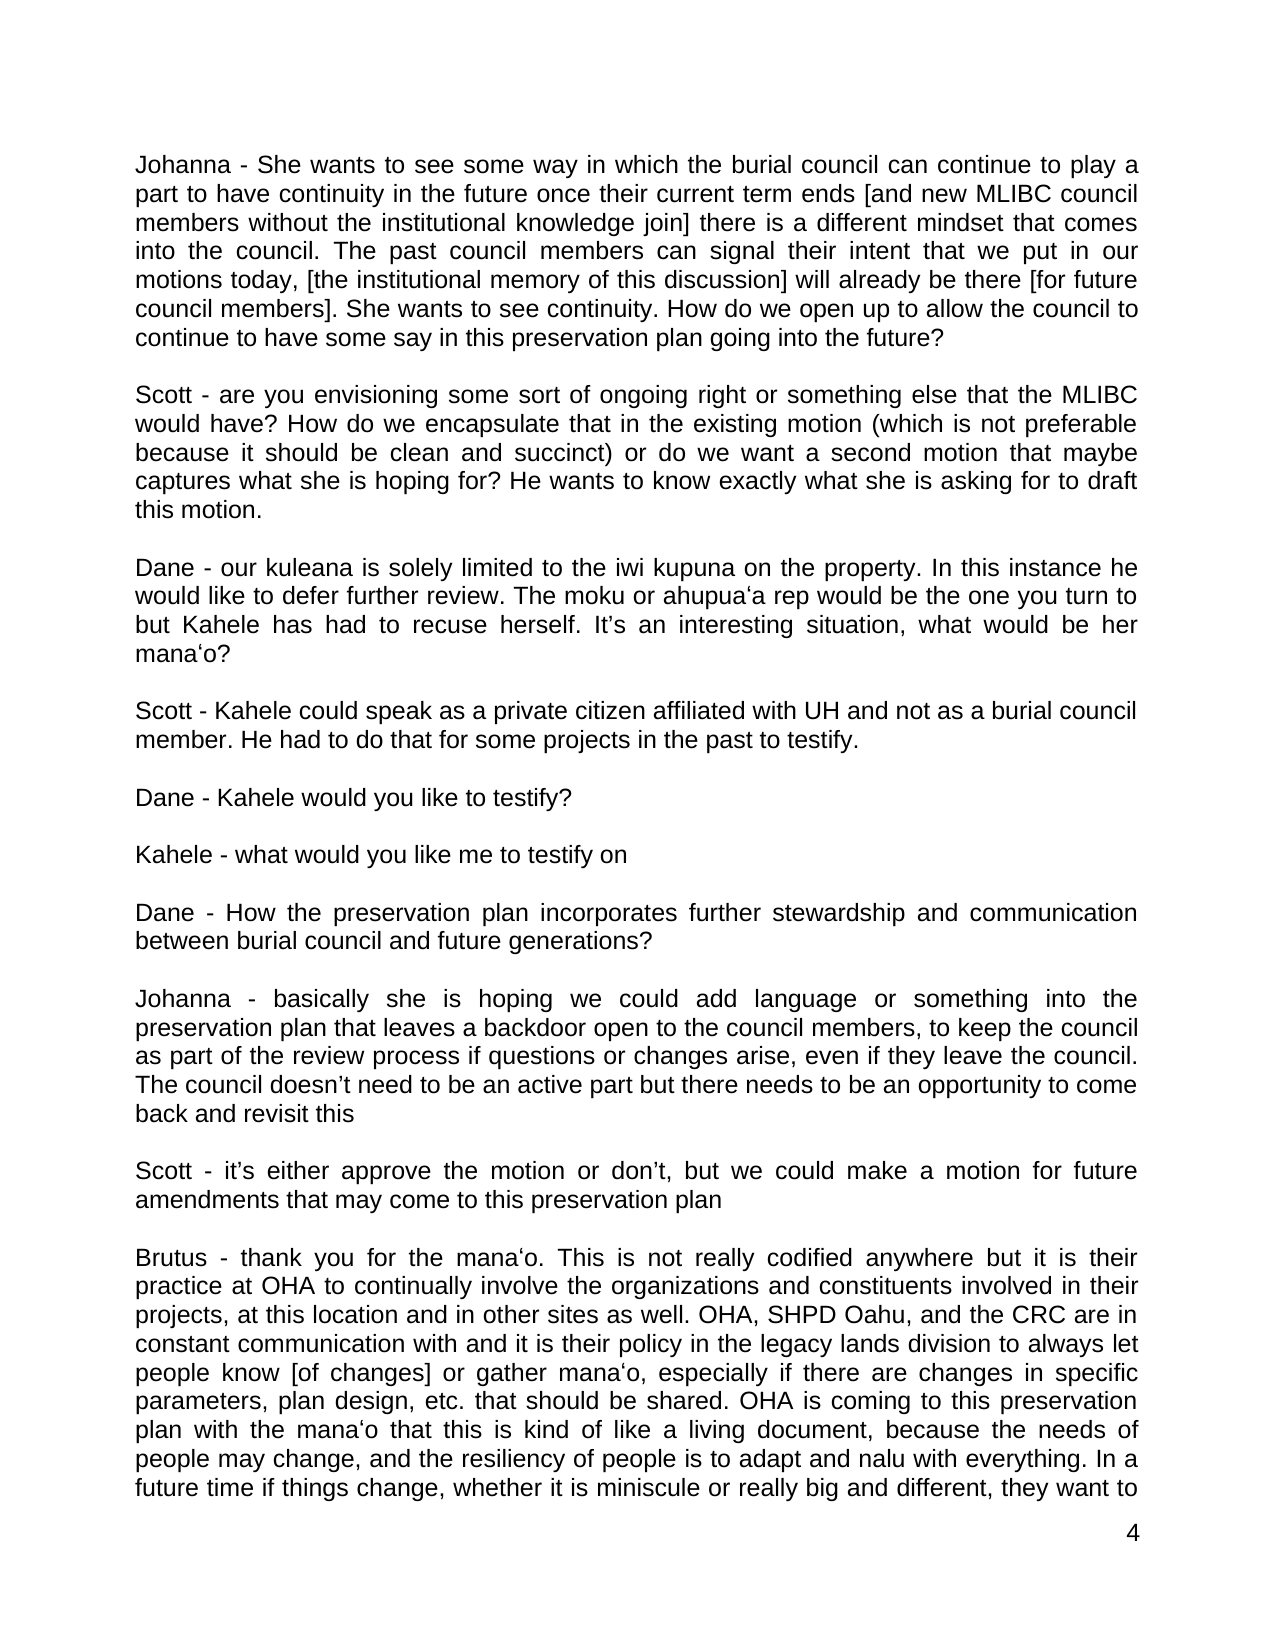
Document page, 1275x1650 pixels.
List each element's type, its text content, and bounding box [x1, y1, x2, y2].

text Scott - it’s either approve the motion or don’t, but we could make a motion for future amendments that may come to this preservation plan [135, 1156, 1140, 1214]
text Scott - Kahele could speak as a private citizen affiliated with UH and not as a burial council member. He had to do that for some projects in the past to testify. [135, 696, 1140, 754]
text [135, 1242, 1140, 1501]
text Scott - are you envisioning some sort of ongoing right or something else that the MLIBC would have? How do we encapsulate that in the existing motion (which is not preferable because it should be clean and succinct) or do we want a second motion that maybe captures what she is hoping for? He wants to know exactly what she is asking for to draft this motion. [135, 380, 1140, 524]
text Dane - Kahele would you like to testify? [135, 782, 1140, 811]
text Johanna - basically she is hoping we could add language or something into the preservation plan that leaves a backdoor open to the council members, to keep the council as part of the review process if questions or changes arise, even if they leave the council. The council doesn’t need to be an active part but there needs to be an opportunity to come back and revisit this [135, 984, 1140, 1127]
text Dane - our kuleana is solely limited to the iwi kupuna on the property. In this instance he would like to defer further review. The moku or ahupuaʻa rep would be the one you turn to but Kahele has had to recuse herself. It’s an interesting situation, what would be her manaʻo? [135, 552, 1140, 667]
text Kahele - what would you like me to testify on [135, 840, 1140, 869]
text Dane - How the preservation plan incorporates further stewardship and communication between burial council and future generations? [135, 897, 1140, 955]
text Johanna - She wants to see some way in which the burial council can continue to play a part to have continuity in the future once their current term ends [and new MLIBC council members without the institutional knowledge join] there is a different mindset that comes into the council. The past council members can signal their intent that we put in our motions today, [the institutional memory of this discussion] will already be there [for future council members]. She wants to see continuity. How do we open up to allow the council to continue to have some say in this preservation plan going into the future? [135, 150, 1140, 351]
